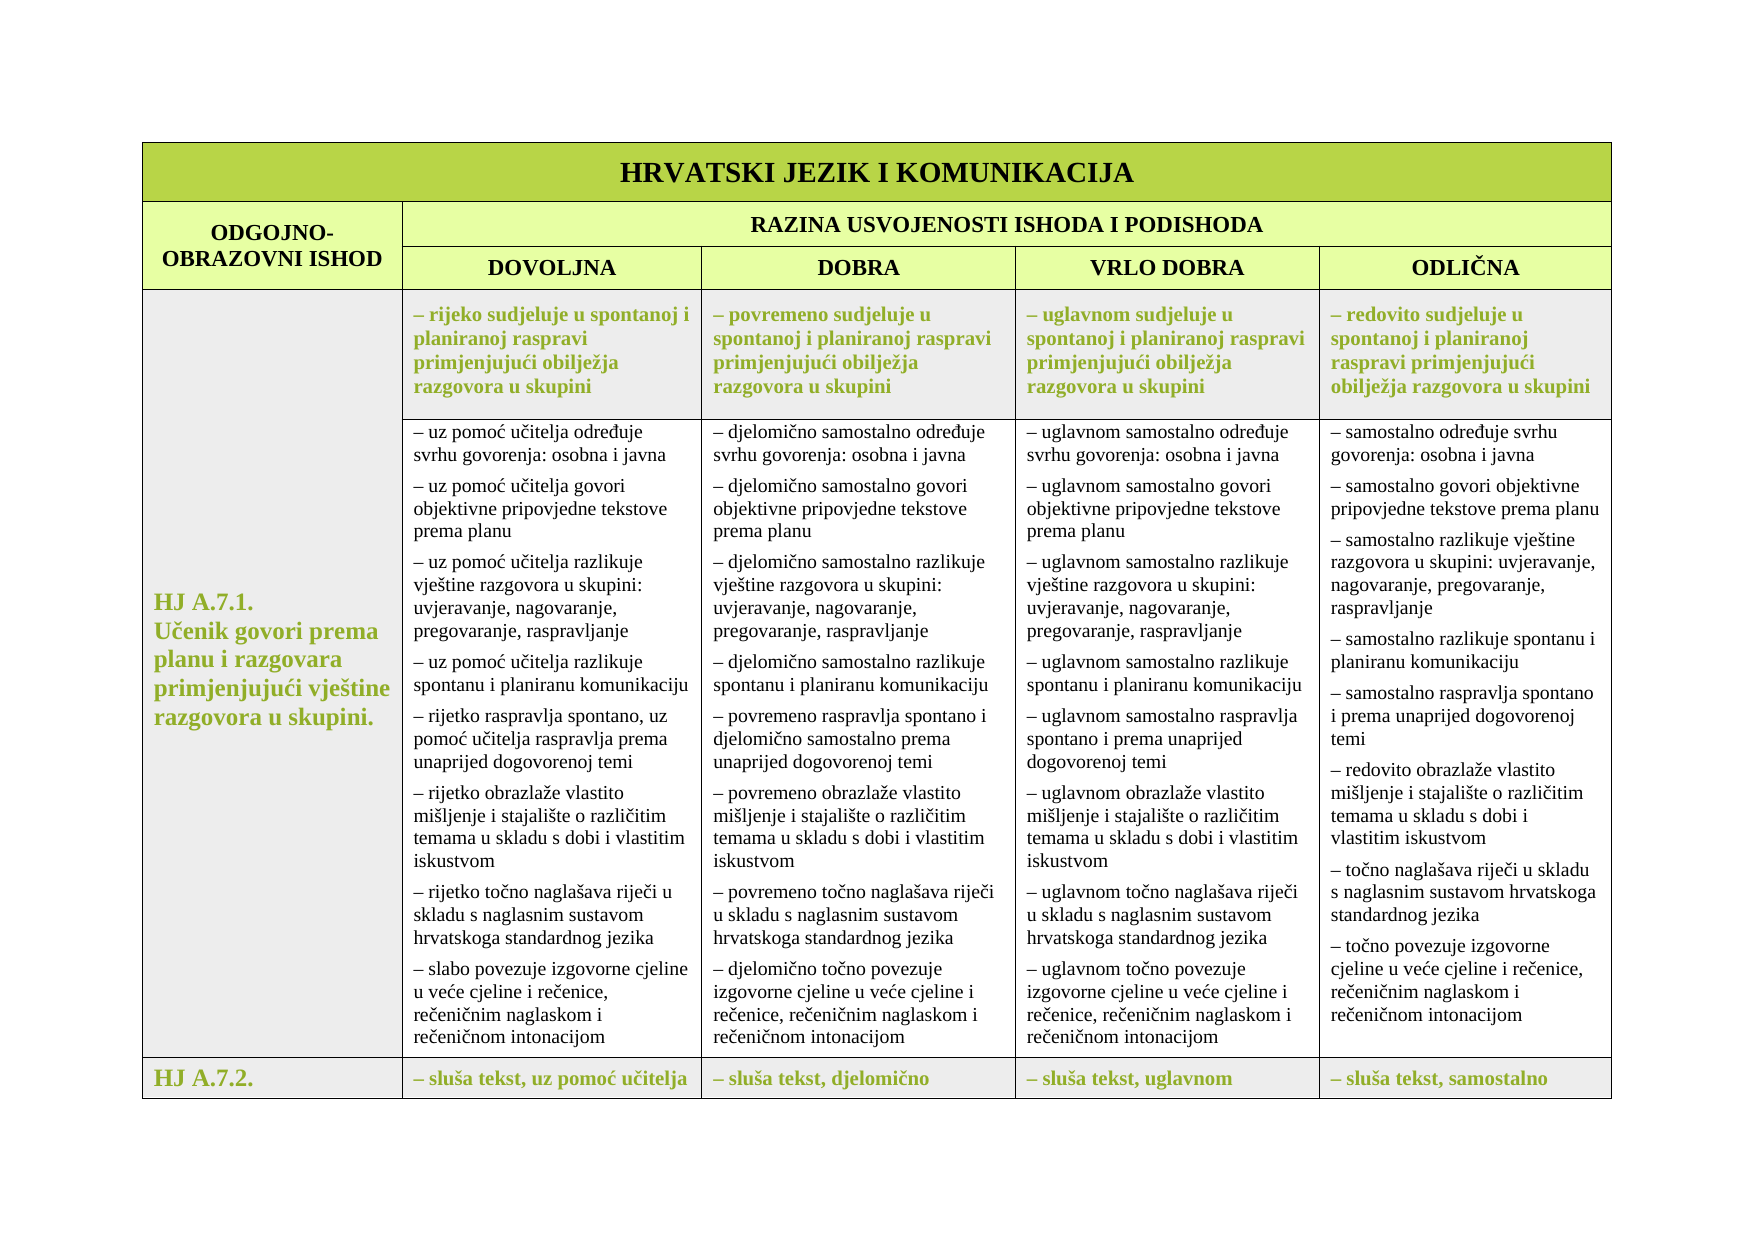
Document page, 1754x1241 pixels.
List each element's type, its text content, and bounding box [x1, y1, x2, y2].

table_cell HJ A.7.1. Učenik govori prema planu i razgovara primjenjujući vještine razgovora u skupini. [143, 290, 402, 1057]
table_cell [1320, 1058, 1611, 1097]
table_cell ODLIČNA [1320, 247, 1611, 289]
table_cell – uglavnom sudjeluje u spontanoj i planiranoj raspravi primjenjujući obilježja razgovora u skupini [1016, 290, 1319, 419]
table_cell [1016, 1058, 1319, 1097]
table_cell – samostalno određuje svrhu govorenja: osobna i javna – samostalno govori objektivne pripovjedne tekstove prema planu – samostalno razlikuje vještine razgovora u skupini: uvjeravanje, nagovaranje, pregovaranje, raspravljanje – samostalno razlikuje spontanu i planiranu komunikaciju – samostalno raspravlja spontano i prema unaprijed dogovorenoj temi – redovito obrazlaže vlastito mišljenje i stajalište o različitim temama u skladu s dobi i vlastitim iskustvom – točno naglašava riječi u skladu s naglasnim sustavom hrvatskoga standardnog jezika – točno povezuje izgovorne cjeline u veće cjeline i rečenice, rečeničnim naglaskom i rečeničnom intonacijom [1320, 420, 1611, 1057]
table_cell – povremeno sudjeluje u spontanoj i planiranoj raspravi primjenjujući obilježja razgovora u skupini [702, 290, 1015, 419]
table_cell RAZINA USVOJENOSTI ISHODA I PODISHODA [403, 202, 1611, 246]
table_cell – uz pomoć učitelja određuje svrhu govorenja: osobna i javna – uz pomoć učitelja govori objektivne pripovjedne tekstove prema planu – uz pomoć učitelja razlikuje vještine razgovora u skupini: uvjeravanje, nagovaranje, pregovaranje, raspravljanje – uz pomoć učitelja razlikuje spontanu i planiranu komunikaciju – rijetko raspravlja spontano, uz pomoć učitelja raspravlja prema unaprijed dogovorenoj temi – rijetko obrazlaže vlastito mišljenje i stajalište o različitim temama u skladu s dobi i vlastitim iskustvom – rijetko točno naglašava riječi u skladu s naglasnim sustavom hrvatskoga standardnog jezika – slabo povezuje izgovorne cjeline u veće cjeline i rečenice, rečeničnim naglaskom i rečeničnom intonacijom [403, 420, 701, 1057]
table_cell – redovito sudjeluje u spontanoj i planiranoj raspravi primjenjujući obilježja razgovora u skupini [1320, 290, 1611, 419]
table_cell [143, 1058, 402, 1097]
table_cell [702, 1058, 1015, 1097]
table_cell VRLO DOBRA [1016, 247, 1319, 289]
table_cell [403, 1058, 701, 1097]
table_cell ODGOJNO-OBRAZOVNI ISHOD [143, 202, 402, 289]
table_header HRVATSKI JEZIK I KOMUNIKACIJA [143, 143, 1611, 201]
table_cell – uglavnom samostalno određuje svrhu govorenja: osobna i javna – uglavnom samostalno govori objektivne pripovjedne tekstove prema planu – uglavnom samostalno razlikuje vještine razgovora u skupini: uvjeravanje, nagovaranje, pregovaranje, raspravljanje – uglavnom samostalno razlikuje spontanu i planiranu komunikaciju – uglavnom samostalno raspravlja spontano i prema unaprijed dogovorenoj temi – uglavnom obrazlaže vlastito mišljenje i stajalište o različitim temama u skladu s dobi i vlastitim iskustvom – uglavnom točno naglašava riječi u skladu s naglasnim sustavom hrvatskoga standardnog jezika – uglavnom točno povezuje izgovorne cjeline u veće cjeline i rečenice, rečeničnim naglaskom i rečeničnom intonacijom [1016, 420, 1319, 1057]
table_cell DOBRA [702, 247, 1015, 289]
table_cell DOVOLJNA [403, 247, 701, 289]
table_cell – djelomično samostalno određuje svrhu govorenja: osobna i javna – djelomično samostalno govori objektivne pripovjedne tekstove prema planu – djelomično samostalno razlikuje vještine razgovora u skupini: uvjeravanje, nagovaranje, pregovaranje, raspravljanje – djelomično samostalno razlikuje spontanu i planiranu komunikaciju – povremeno raspravlja spontano i djelomično samostalno prema unaprijed dogovorenoj temi – povremeno obrazlaže vlastito mišljenje i stajalište o različitim temama u skladu s dobi i vlastitim iskustvom – povremeno točno naglašava riječi u skladu s naglasnim sustavom hrvatskoga standardnog jezika – djelomično točno povezuje izgovorne cjeline u veće cjeline i rečenice, rečeničnim naglaskom i rečeničnom intonacijom [702, 420, 1015, 1057]
table_cell – rijeko sudjeluje u spontanoj i planiranoj raspravi primjenjujući obilježja razgovora u skupini [403, 290, 701, 419]
